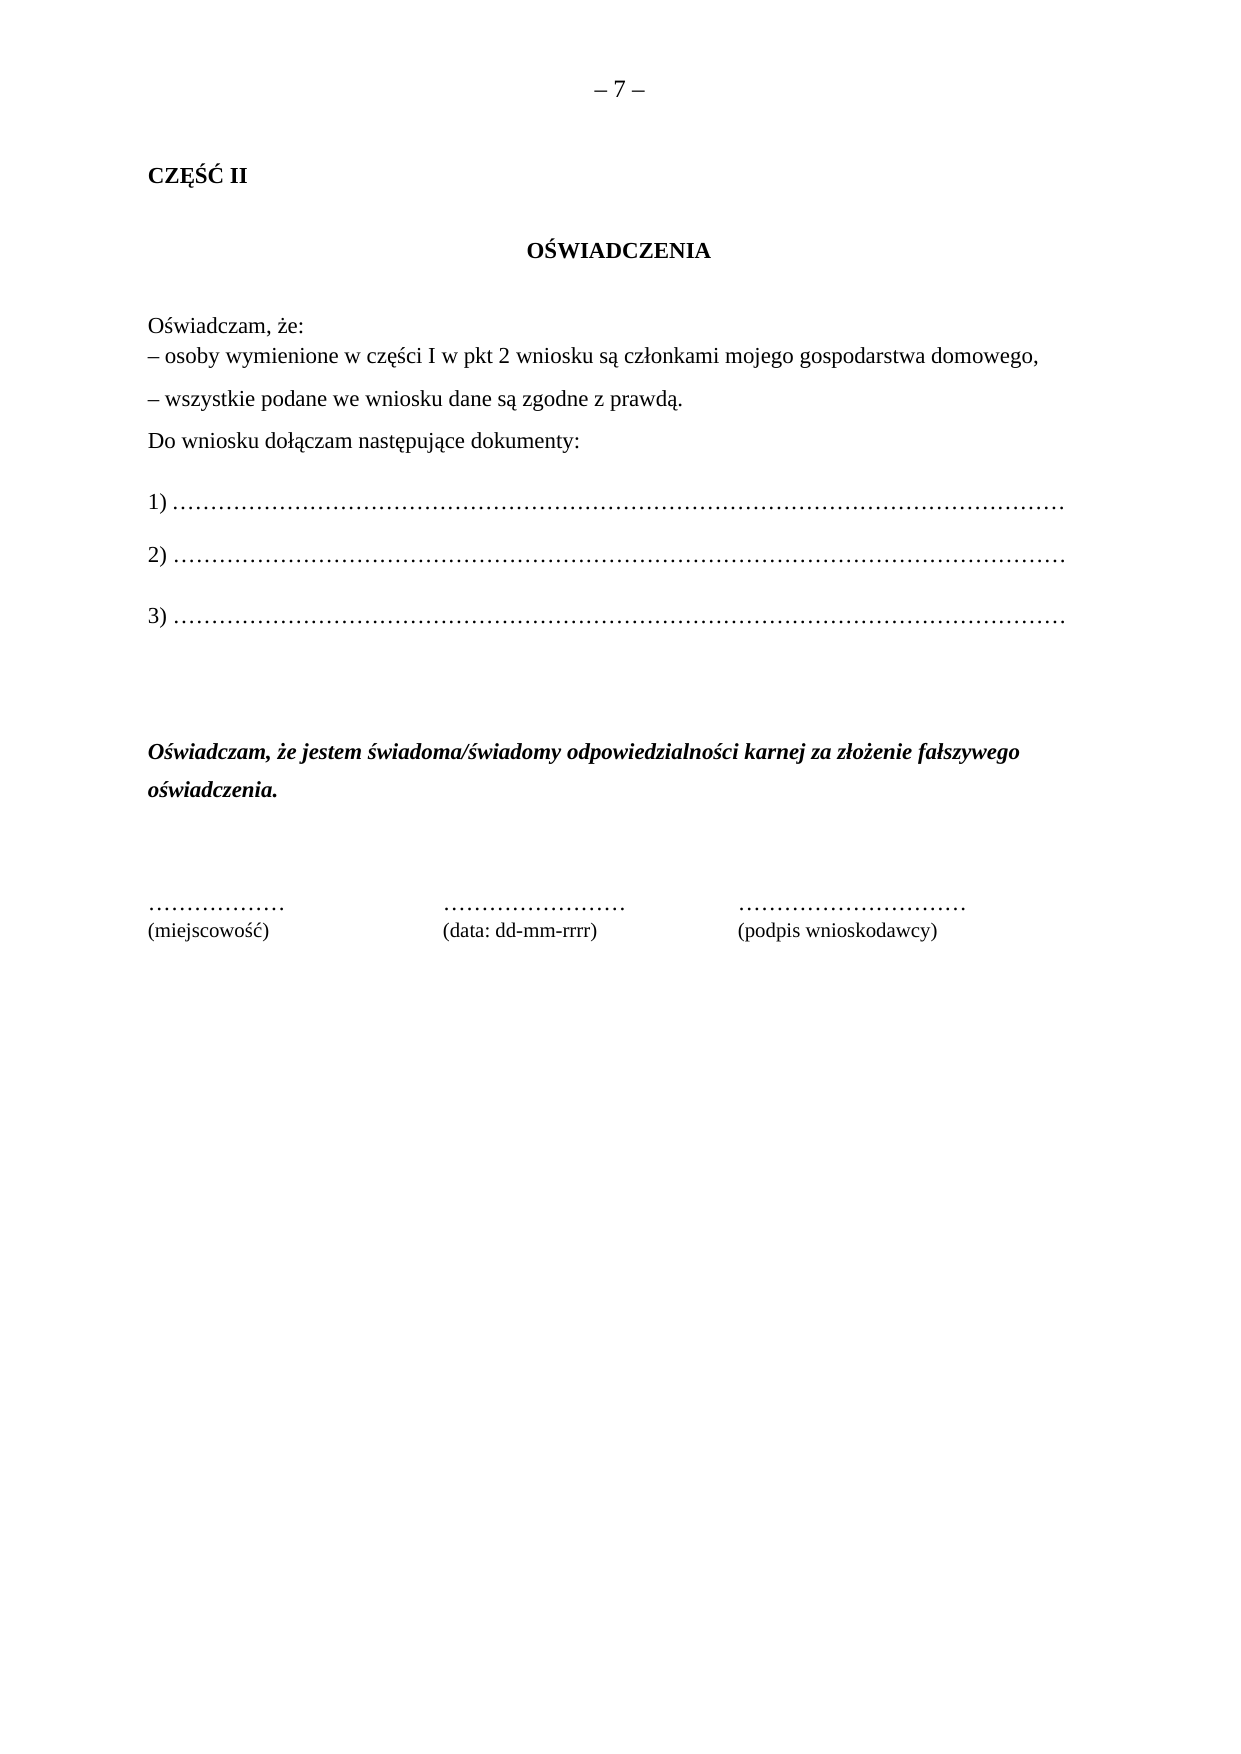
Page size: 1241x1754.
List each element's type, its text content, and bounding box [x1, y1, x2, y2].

text CZĘŚĆ II [148, 162, 1091, 189]
text OŚWIADCZENIA [148, 237, 1089, 264]
text – osoby wymienione w części I w pkt 2 wniosku są członkami mojego gospodarstwa domowego, [148, 343, 1091, 369]
text – wszystkie podane we wniosku dane są zgodne z prawdą. [148, 385, 1093, 411]
text Oświadczam, że: [148, 312, 993, 338]
text 3) ……………………………………………………………………………………………………… [148, 602, 1135, 629]
text ……………… …………………… ………………………… [148, 889, 1135, 915]
text 1) ……………………………………………………………………………………………………… [148, 488, 1091, 514]
text Oświadczam, że jestem świadoma/świadomy odpowiedzialności karnej za złożenie fałszywego oświadczenia. [148, 738, 1091, 802]
text 2) ……………………………………………………………………………………………………… [148, 541, 1135, 568]
text (miejscowość) (data: dd-mm-rrrr) (podpis wnioskodawcy) [148, 918, 1135, 942]
text Do wniosku dołączam następujące dokumenty: [148, 427, 1135, 453]
